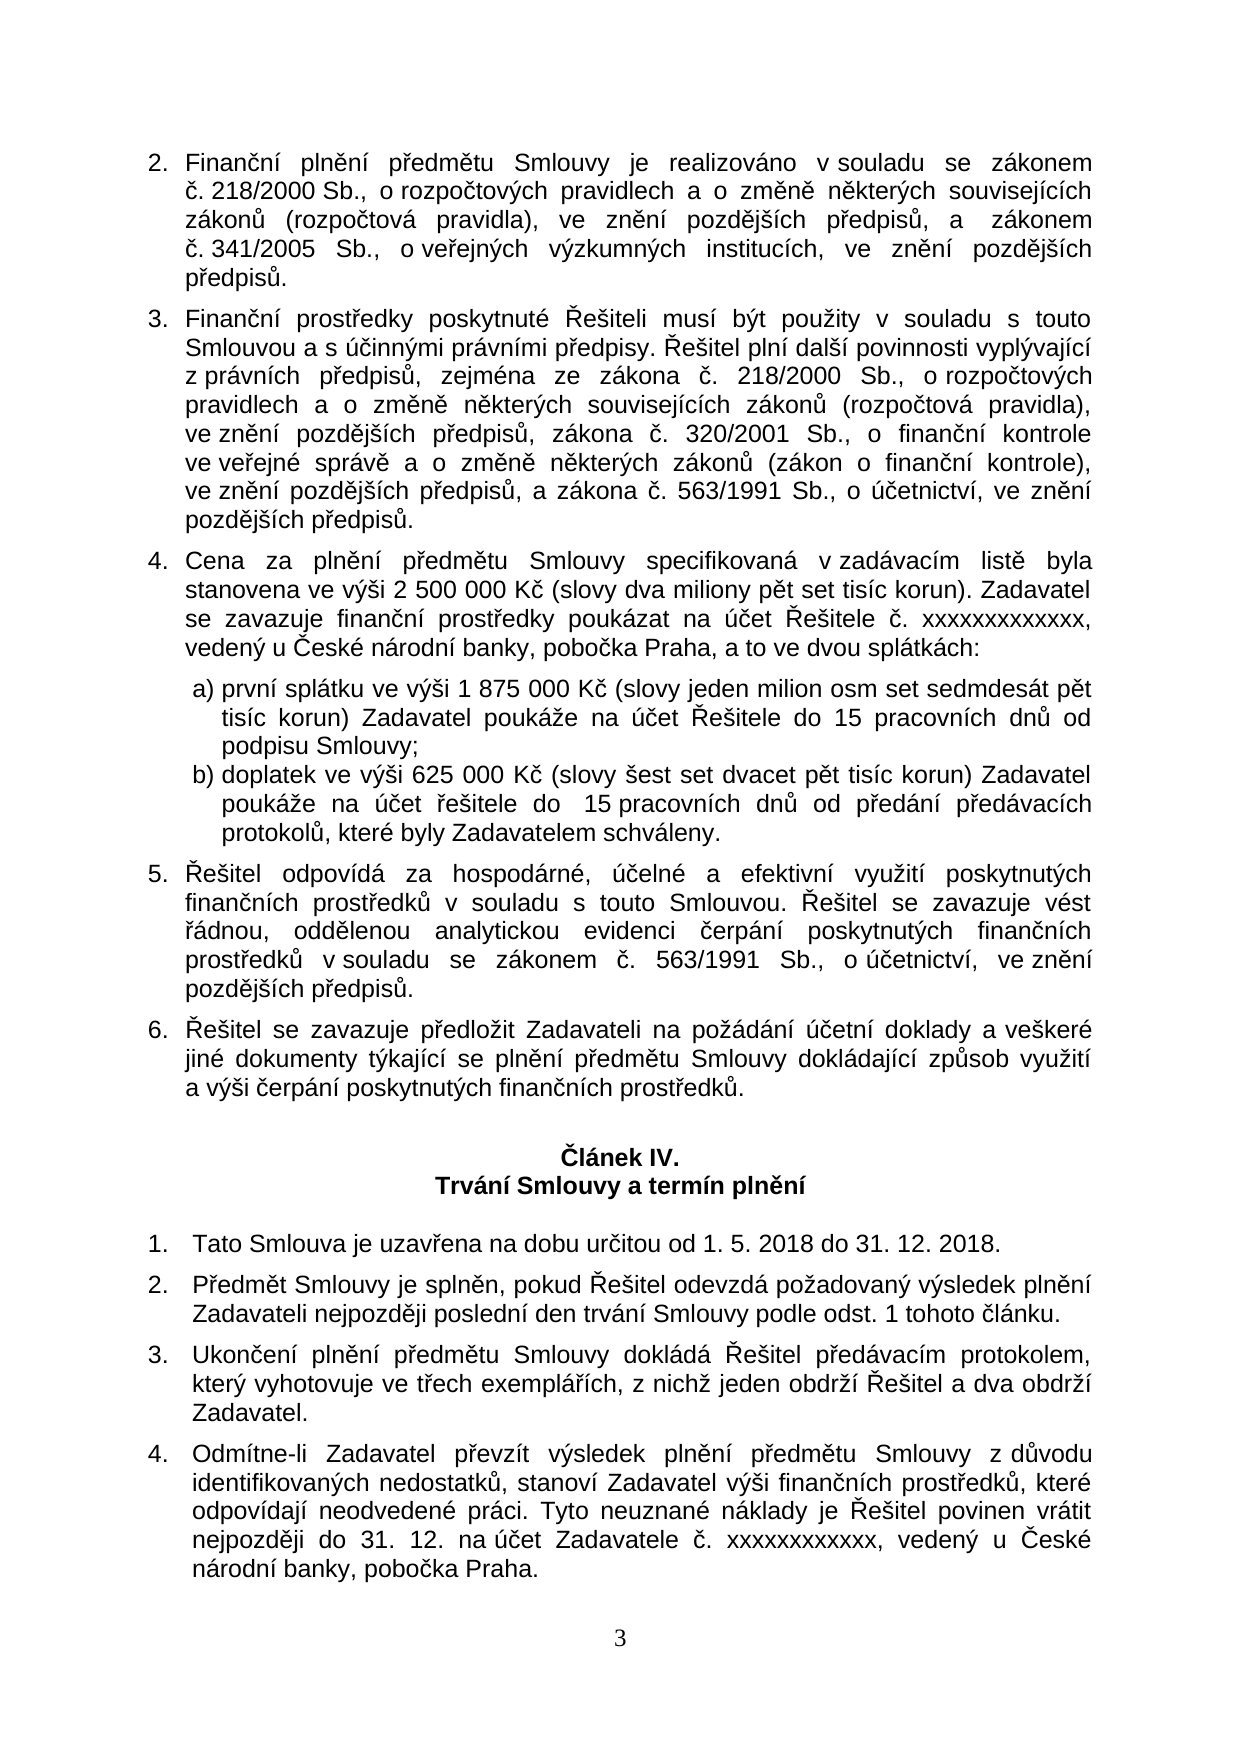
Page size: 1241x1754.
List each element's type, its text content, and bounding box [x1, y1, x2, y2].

list Odmítne-li Zadavatel převzít výsledek plnění předmětu Smlouvy z důvodu identifikovaných nedostatků, stanoví Zadavatel výši finančních prostředků, které odpovídají neodvedené práci. Tyto neuznané náklady je Řešitel povinen vrátit nejpozději do 31. 12. na účet Zadavatele č. xxxxxxxxxxxx, vedený u České národní banky, pobočka Praha. [148, 1439, 1093, 1583]
list Ukončení plnění předmětu Smlouvy dokládá Řešitel předávacím protokolem, který vyhotovuje ve třech exemplářích, z nichž jeden obdrží Řešitel a dva obdrží Zadavatel. [148, 1340, 1093, 1426]
list Cena za plnění předmětu Smlouvy specifikovaná v zadávacím listě byla stanovena ve výši 2 500 000 Kč (slovy dva miliony pět set tisíc korun). Zadavatel se zavazuje finanční prostředky poukázat na účet Řešitele č. xxxxxxxxxxxxx, vedený u České národní banky, pobočka Praha, a to ve dvou splátkách: [148, 546, 1093, 661]
list Finanční prostředky poskytnuté Řešiteli musí být použity v souladu s touto Smlouvou a s účinnými právními předpisy. Řešitel plní další povinnosti vyplývající z právních předpisů, zejména ze zákona č. 218/2000 Sb., o rozpočtových pravidlech a o změně některých souvisejících zákonů (rozpočtová pravidla), ve znění pozdějších předpisů, zákona č. 320/2001 Sb., o finanční kontrole ve veřejné správě a o změně některých zákonů (zákon o finanční kontrole), ve znění pozdějších předpisů, a zákona č. 563/1991 Sb., o účetnictví, ve znění pozdějších předpisů. [148, 304, 1093, 534]
list Finanční plnění předmětu Smlouvy je realizováno v souladu se zákonem č. 218/2000 Sb., o rozpočtových pravidlech a o změně některých souvisejících zákonů (rozpočtová pravidla), ve znění pozdějších předpisů, a zákonem č. 341/2005 Sb., o veřejných výzkumných institucích, ve znění pozdějších předpisů. [148, 148, 1093, 291]
list doplatek ve výši 625 000 Kč (slovy šest set dvacet pět tisíc korun) Zadavatel poukáže na účet řešitele do 15 pracovních dnů od předání předávacích protokolů, které byly Zadavatelem schváleny. [192, 760, 1093, 846]
list Řešitel se zavazuje předložit Zadavateli na požádání účetní doklady a veškeré jiné dokumenty týkající se plnění předmětu Smlouvy dokládající způsob využití a výši čerpání poskytnutých finančních prostředků. [148, 1015, 1093, 1101]
text Článek IV. [148, 1143, 1093, 1171]
list Předmět Smlouvy je splněn, pokud Řešitel odevzdá požadovaný výsledek plnění Zadavateli nejpozději poslední den trvání Smlouvy podle odst. 1 tohoto článku. [148, 1270, 1093, 1328]
text Trvání Smlouvy a termín plnění [148, 1171, 1093, 1200]
list Řešitel odpovídá za hospodárné, účelné a efektivní využití poskytnutých finančních prostředků v souladu s touto Smlouvou. Řešitel se zavazuje vést řádnou, oddělenou analytickou evidenci čerpání poskytnutých finančních prostředků v souladu se zákonem č. 563/1991 Sb., o účetnictví, ve znění pozdějších předpisů. [148, 859, 1093, 1003]
list Tato Smlouva je uzavřena na dobu určitou od 1. 5. 2018 do 31. 12. 2018. [148, 1229, 1093, 1258]
list první splátku ve výši 1 875 000 Kč (slovy jeden milion osm set sedmdesát pět tisíc korun) Zadavatel poukáže na účet Řešitele do 15 pracovních dnů od podpisu Smlouvy; [192, 674, 1093, 760]
